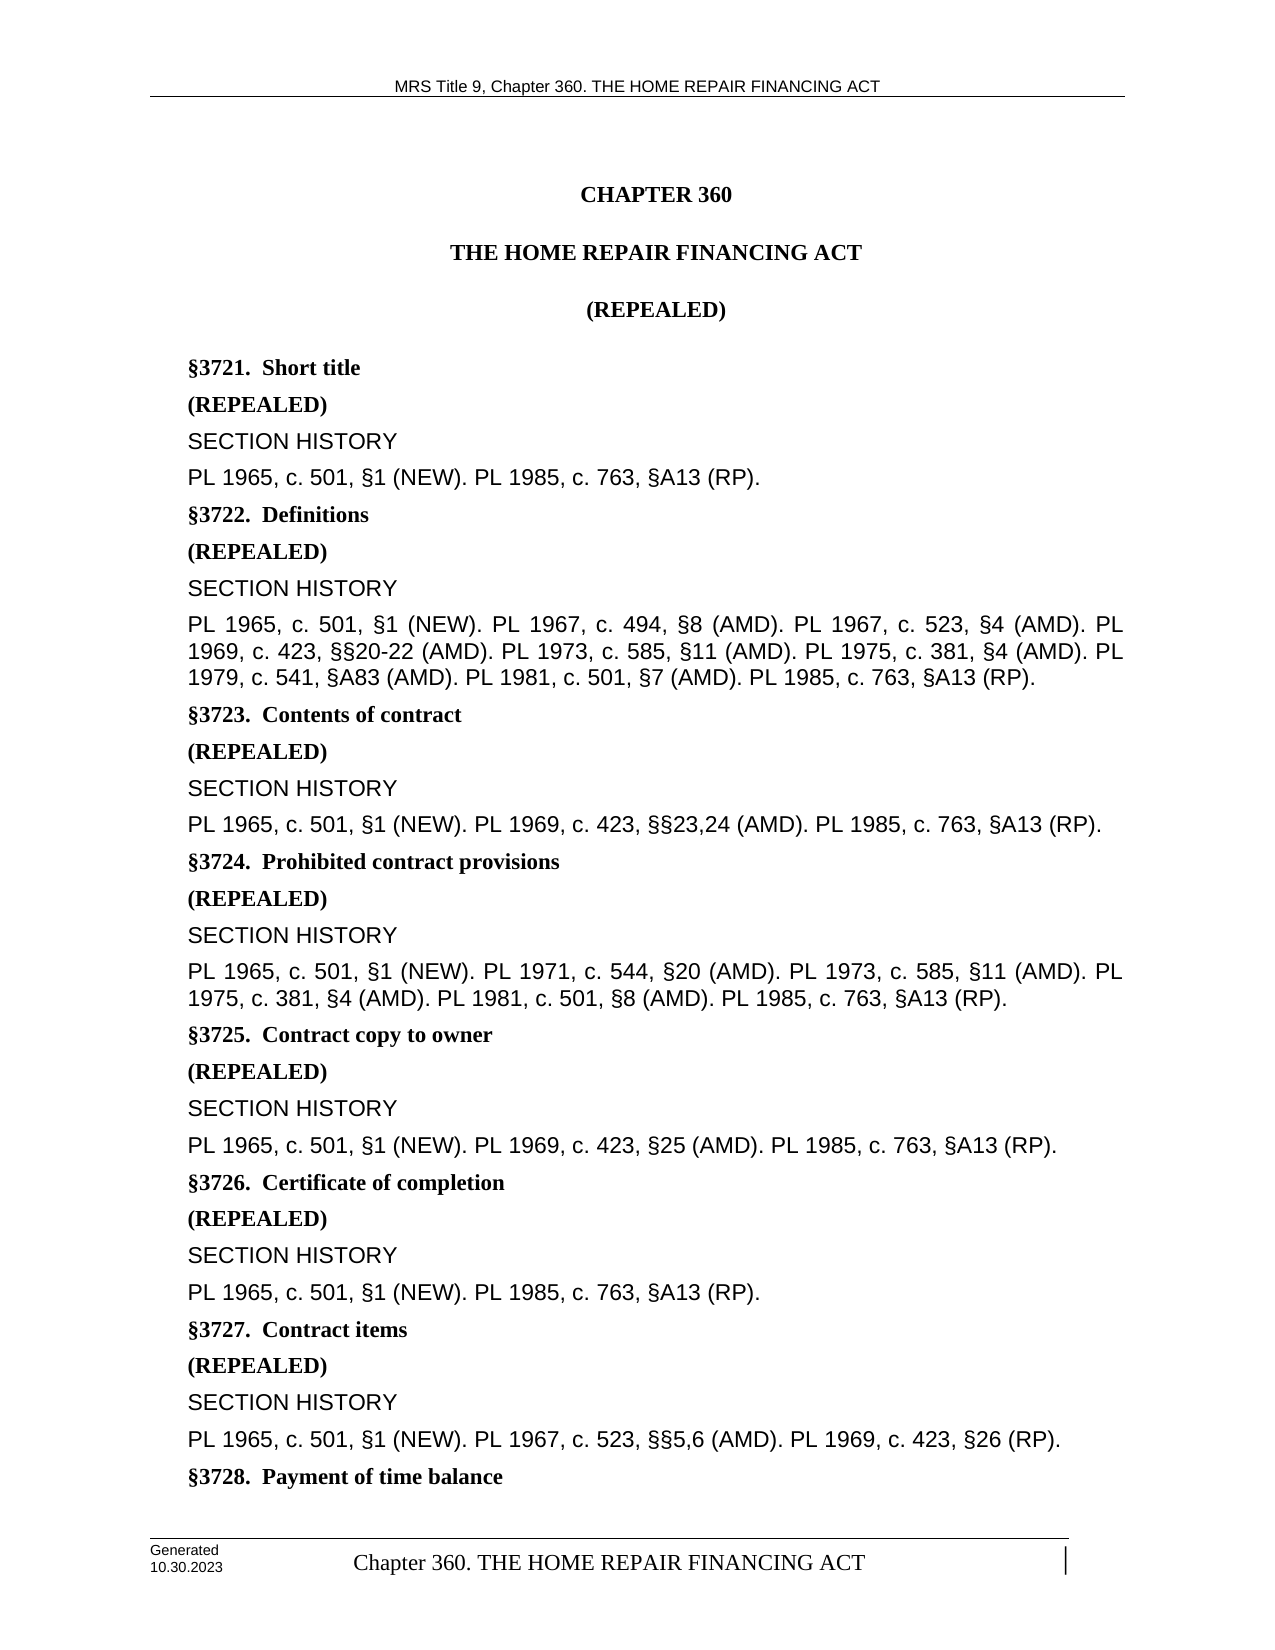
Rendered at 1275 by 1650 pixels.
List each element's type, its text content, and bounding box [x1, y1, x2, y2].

text THE HOME REPAIR FINANCING ACT [187, 239, 1125, 265]
text PL 1965, c. 501, §1 (NEW). PL 1985, c. 763, §A13 (RP). [187, 1279, 1125, 1305]
text CHAPTER 360 [187, 181, 1125, 208]
text §3725. Contract copy to owner [187, 1021, 1125, 1048]
text §3724. Prohibited contract provisions [187, 848, 1125, 874]
text SECTION HISTORY [187, 428, 1125, 454]
text §3722. Definitions [187, 501, 1125, 527]
text (REPEALED) [187, 1205, 1125, 1232]
text (REPEALED) [187, 296, 1125, 323]
text §3727. Contract items [187, 1316, 1125, 1342]
text (REPEALED) [187, 738, 1125, 764]
text (REPEALED) [187, 391, 1125, 417]
text §3723. Contents of contract [187, 701, 1125, 727]
text PL 1965, c. 501, §1 (NEW). PL 1967, c. 523, §§5,6 (AMD). PL 1969, c. 423, §26 (RP). [187, 1426, 1125, 1452]
text PL 1965, c. 501, §1 (NEW). PL 1971, c. 544, §20 (AMD). PL 1973, c. 585, §11 (AMD). PL 1975, c. 381, §4 (AMD). PL 1981, c. 501, §8 (AMD). PL 1985, c. 763, §A13 (RP). [187, 958, 1125, 1011]
text SECTION HISTORY [187, 575, 1125, 601]
text (REPEALED) [187, 1058, 1125, 1084]
text SECTION HISTORY [187, 1389, 1125, 1416]
text SECTION HISTORY [187, 1095, 1125, 1121]
text PL 1965, c. 501, §1 (NEW). PL 1969, c. 423, §§23,24 (AMD). PL 1985, c. 763, §A13 (RP). [187, 811, 1125, 838]
text SECTION HISTORY [187, 774, 1125, 801]
text PL 1965, c. 501, §1 (NEW). PL 1969, c. 423, §25 (AMD). PL 1985, c. 763, §A13 (RP). [187, 1132, 1125, 1158]
text SECTION HISTORY [187, 1242, 1125, 1268]
text (REPEALED) [187, 885, 1125, 911]
text (REPEALED) [187, 538, 1125, 564]
text §3721. Short title [187, 354, 1125, 380]
text §3726. Certificate of completion [187, 1168, 1125, 1195]
text (REPEALED) [187, 1352, 1125, 1379]
text §3728. Payment of time balance [187, 1463, 1125, 1489]
text PL 1965, c. 501, §1 (NEW). PL 1967, c. 494, §8 (AMD). PL 1967, c. 523, §4 (AMD). PL 1969, c. 423, §§20-22 (AMD). PL 1973, c. 585, §11 (AMD). PL 1975, c. 381, §4 (AMD). PL 1979, c. 541, §A83 (AMD). PL 1981, c. 501, §7 (AMD). PL 1985, c. 763, §A13 (RP). [187, 611, 1125, 691]
text PL 1965, c. 501, §1 (NEW). PL 1985, c. 763, §A13 (RP). [187, 464, 1125, 491]
text SECTION HISTORY [187, 922, 1125, 948]
